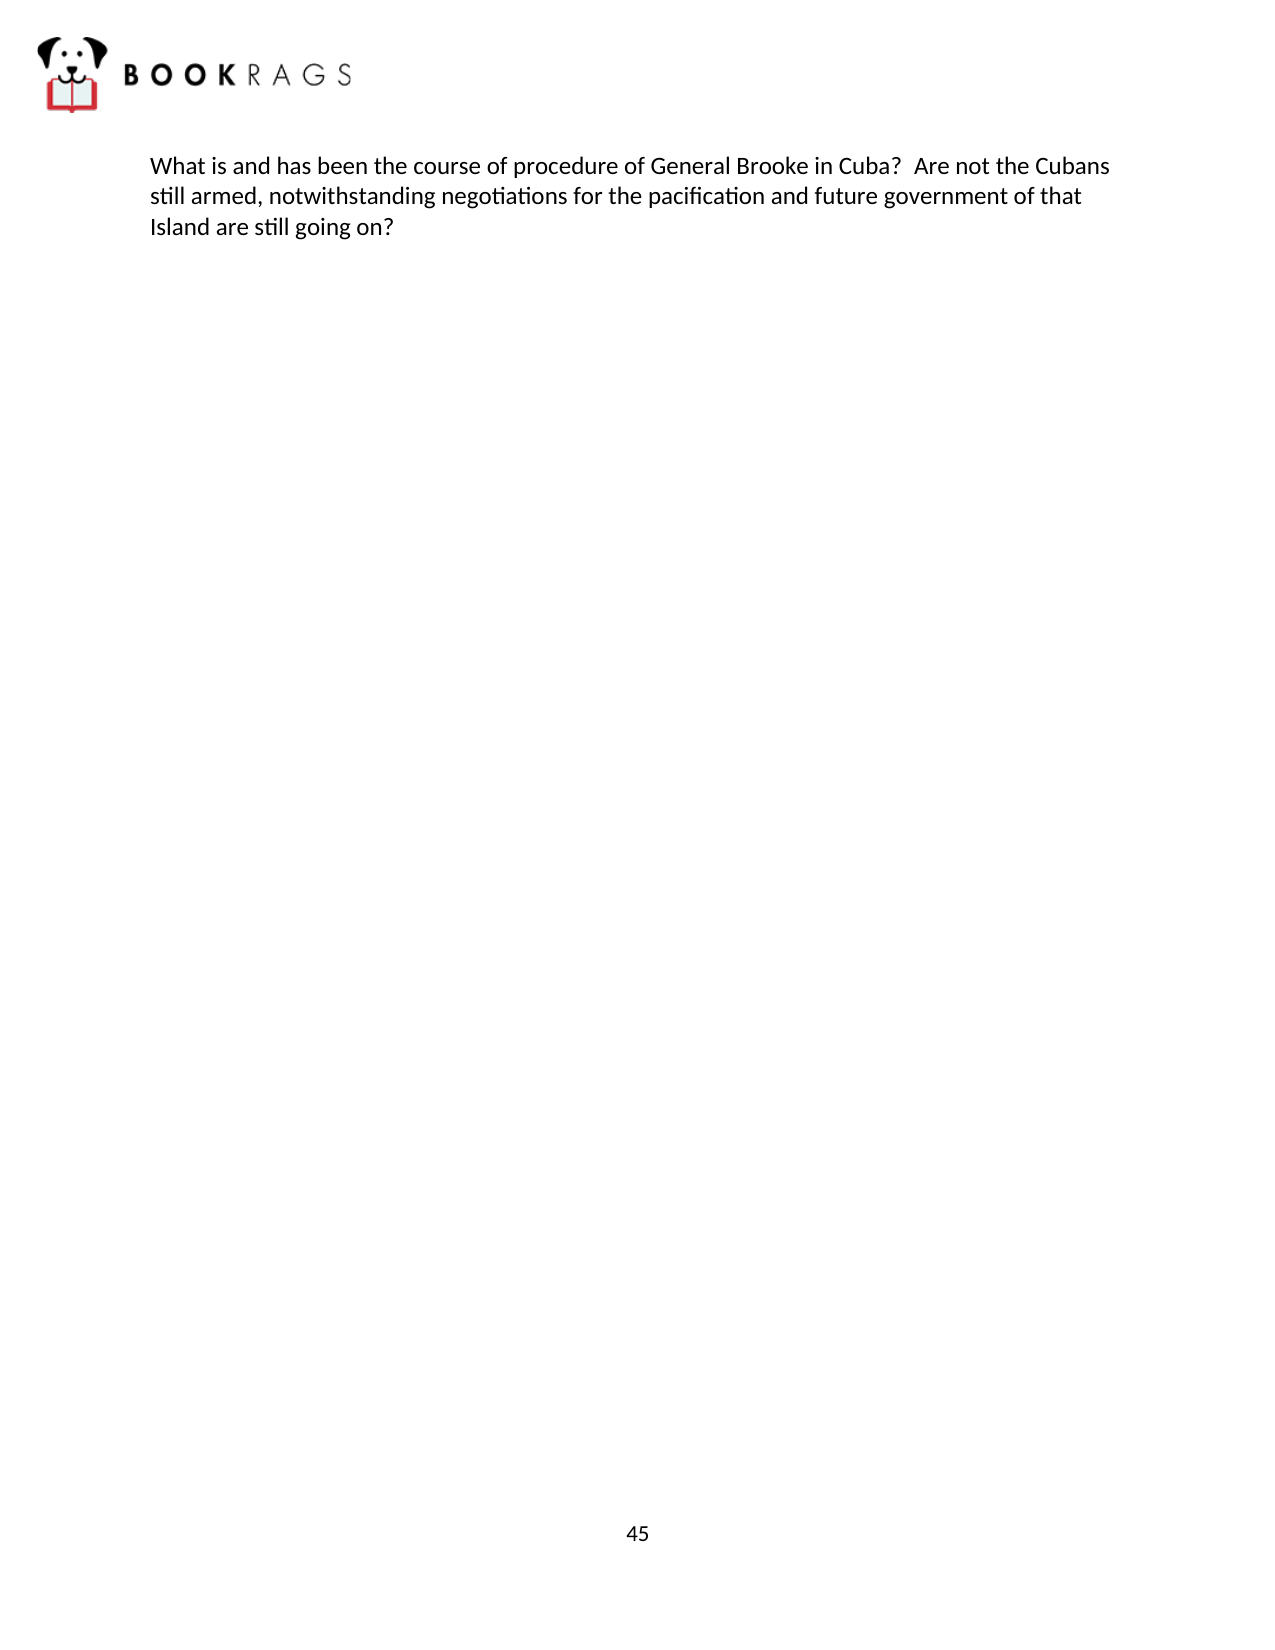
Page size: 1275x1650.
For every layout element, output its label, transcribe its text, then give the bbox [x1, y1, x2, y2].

picture [37, 37, 351, 113]
text What is and has been the course of procedure of General Brooke in Cuba? Are not the Cubans still armed, notwithstanding negotiations for the pacification and future government of that Island are still going on? [150, 150, 1125, 242]
